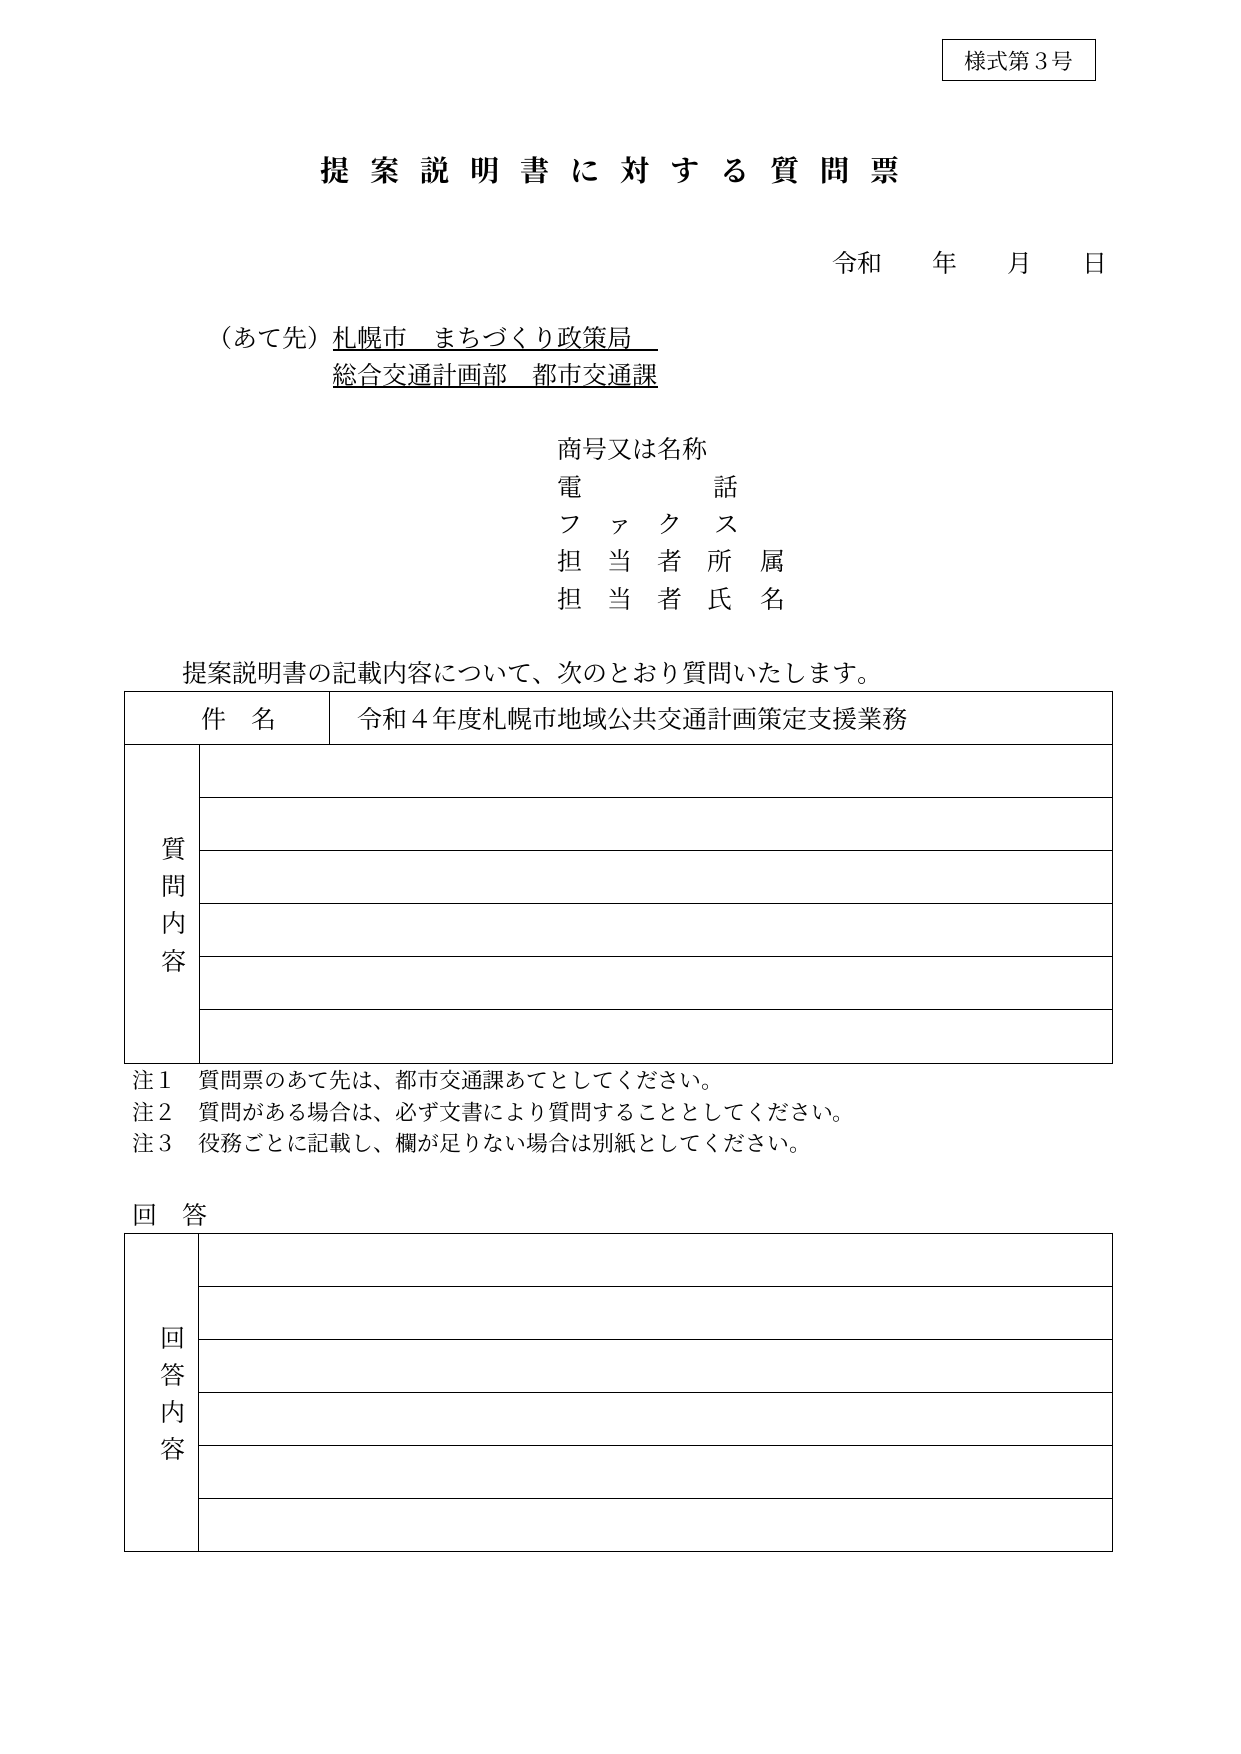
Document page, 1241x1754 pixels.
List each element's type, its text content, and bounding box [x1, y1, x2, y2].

table_cell [199, 1393, 1112, 1445]
text 提案説明書の記載内容について、次のとおり質問いたします。 [133, 653, 1108, 691]
table_header 回 答 内 容 [125, 1234, 198, 1551]
text 商号又は名称 [547, 429, 1108, 467]
table_cell [200, 745, 1112, 797]
table_cell 質 問 内 容 [125, 745, 199, 1062]
text ファクス [547, 504, 1108, 541]
table_cell [200, 851, 1112, 903]
text 令和 年 月 日 [133, 243, 1108, 280]
text 提案説明書に対する質問票 [133, 131, 1108, 206]
table_cell [200, 957, 1112, 1009]
table_cell [199, 1287, 1112, 1339]
table_header 件 名 [125, 692, 329, 744]
table_cell [199, 1499, 1112, 1551]
text 回 答 [133, 1195, 1108, 1232]
text 電話 [547, 467, 1108, 504]
text 注３ 役務ごとに記載し、欄が足りない場合は別紙としてください。 [133, 1126, 1108, 1158]
table_cell [200, 904, 1112, 956]
table_cell [199, 1340, 1112, 1392]
text 注２ 質問がある場合は、必ず文書により質問することとしてください。 [133, 1095, 1108, 1126]
text 担当者氏名 [547, 579, 1108, 616]
table_cell [199, 1446, 1112, 1498]
text （あて先）札幌市 まちづくり政策局 [183, 318, 1108, 355]
table_header 令和４年度札幌市地域公共交通計画策定支援業務 [330, 692, 1112, 744]
text 注１ 質問票のあて先は、都市交通課あてとしてください。 [133, 1064, 1108, 1095]
text 担当者所属 [547, 541, 1108, 579]
table_cell [200, 1010, 1112, 1062]
text 総合交通計画部 都市交通課 [321, 355, 1108, 392]
table_cell [200, 798, 1112, 850]
table_header [199, 1234, 1112, 1286]
